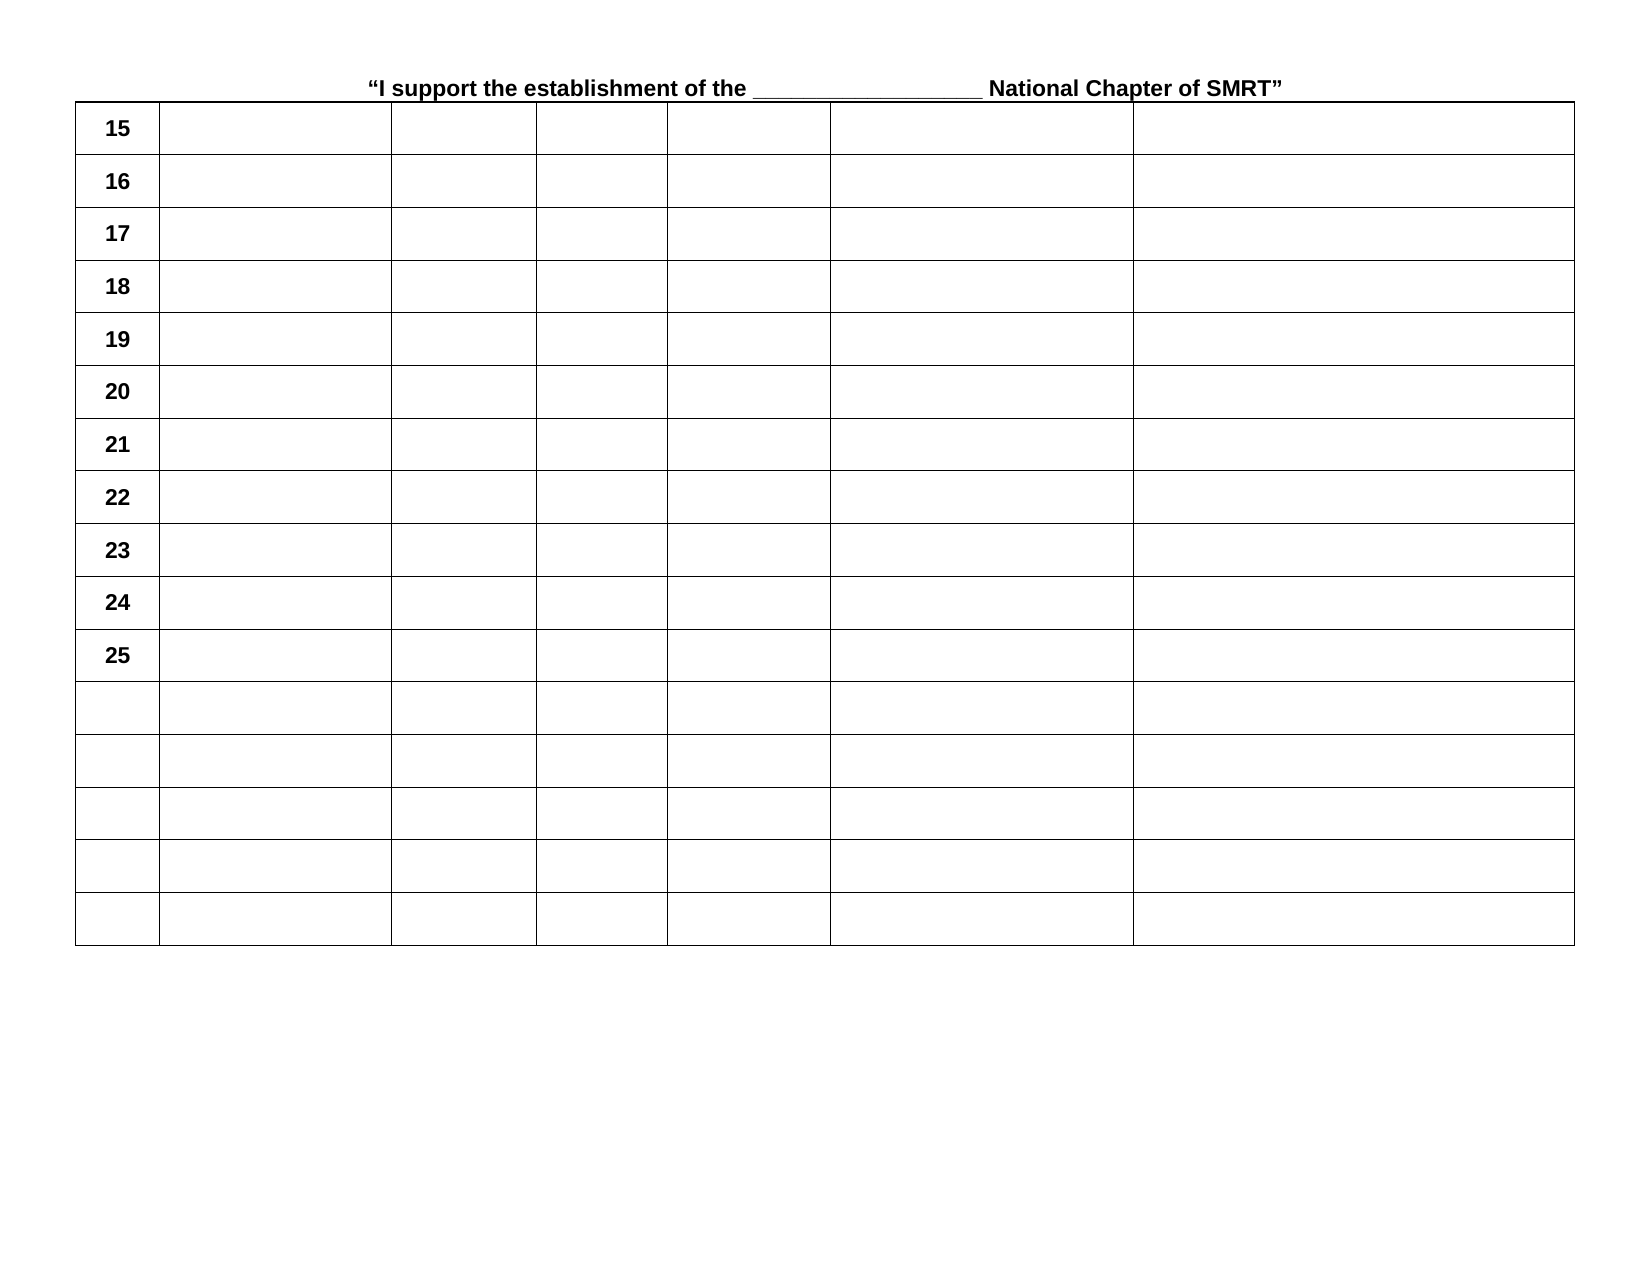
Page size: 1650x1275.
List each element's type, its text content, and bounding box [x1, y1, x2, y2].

table_cell [160, 682, 391, 734]
table_cell [1134, 155, 1574, 207]
table_cell [1134, 366, 1574, 418]
table_cell [537, 840, 667, 892]
table_cell [831, 261, 1133, 312]
table_cell [537, 103, 667, 154]
table_cell 21 [76, 419, 159, 470]
table_cell [160, 788, 391, 839]
table_cell [160, 103, 391, 154]
table_cell [160, 893, 391, 945]
table_cell [831, 577, 1133, 628]
table_cell [668, 313, 830, 365]
table_cell [392, 103, 536, 154]
table_cell [831, 682, 1133, 734]
table_cell 18 [76, 261, 159, 312]
table_cell [1134, 682, 1574, 734]
table_cell [160, 630, 391, 681]
table_cell [1134, 893, 1574, 945]
table_cell [831, 208, 1133, 259]
table_cell [668, 682, 830, 734]
table_cell [76, 788, 159, 839]
table_cell [1134, 261, 1574, 312]
table_cell [160, 840, 391, 892]
table_cell 15 [76, 103, 159, 154]
table_cell 22 [76, 471, 159, 523]
table_cell [1134, 840, 1574, 892]
table_cell [831, 366, 1133, 418]
table_cell [537, 261, 667, 312]
table_cell [668, 840, 830, 892]
table_cell [537, 155, 667, 207]
table_cell [537, 366, 667, 418]
table_cell [831, 313, 1133, 365]
table_cell [1134, 630, 1574, 681]
table_cell [668, 419, 830, 470]
table_cell [160, 735, 391, 787]
table_cell [831, 471, 1133, 523]
table_cell [392, 155, 536, 207]
table_cell [160, 313, 391, 365]
table_cell [392, 524, 536, 576]
table_cell [392, 313, 536, 365]
table_cell [392, 366, 536, 418]
table_cell [831, 735, 1133, 787]
table_cell [831, 524, 1133, 576]
table_cell [831, 419, 1133, 470]
table_cell [392, 630, 536, 681]
table_cell [392, 788, 536, 839]
table_cell [392, 682, 536, 734]
table_cell [668, 155, 830, 207]
table_cell [668, 630, 830, 681]
table_cell [537, 471, 667, 523]
table_cell [1134, 208, 1574, 259]
table_cell [668, 261, 830, 312]
table_cell [668, 893, 830, 945]
table_cell [1134, 577, 1574, 628]
table_cell [392, 735, 536, 787]
table_cell [1134, 524, 1574, 576]
table_cell [537, 788, 667, 839]
table_cell [76, 682, 159, 734]
table_cell [76, 893, 159, 945]
table_cell [1134, 313, 1574, 365]
table_cell 20 [76, 366, 159, 418]
table_cell [160, 261, 391, 312]
table_cell 23 [76, 524, 159, 576]
table_cell [76, 840, 159, 892]
table_cell [1134, 471, 1574, 523]
table_cell [1134, 735, 1574, 787]
table_cell [831, 155, 1133, 207]
table_cell [392, 419, 536, 470]
table_cell [160, 208, 391, 259]
table_cell [160, 577, 391, 628]
table_cell 17 [76, 208, 159, 259]
table_cell [160, 366, 391, 418]
table_cell [668, 471, 830, 523]
table_cell [537, 524, 667, 576]
table_cell [537, 630, 667, 681]
table_cell [668, 103, 830, 154]
table_cell [537, 577, 667, 628]
table_cell [668, 735, 830, 787]
table_cell [831, 630, 1133, 681]
table_cell [537, 313, 667, 365]
table_cell 25 [76, 630, 159, 681]
table_cell [392, 840, 536, 892]
table_cell [537, 208, 667, 259]
table_cell [668, 208, 830, 259]
table_cell [160, 419, 391, 470]
table_cell [537, 735, 667, 787]
table_cell [668, 577, 830, 628]
table_cell [668, 366, 830, 418]
table_cell 16 [76, 155, 159, 207]
table_cell [831, 840, 1133, 892]
table_cell 24 [76, 577, 159, 628]
table_cell [392, 471, 536, 523]
table_cell [392, 208, 536, 259]
table_cell [831, 893, 1133, 945]
table_cell [537, 893, 667, 945]
table_cell [831, 103, 1133, 154]
table_cell [537, 419, 667, 470]
table_cell [392, 261, 536, 312]
table_cell [831, 788, 1133, 839]
table_cell [1134, 103, 1574, 154]
table_cell [668, 524, 830, 576]
table_cell [160, 155, 391, 207]
table_cell [1134, 788, 1574, 839]
table_cell [668, 788, 830, 839]
table_cell 19 [76, 313, 159, 365]
table_cell [1134, 419, 1574, 470]
table_cell [537, 682, 667, 734]
table_cell [392, 577, 536, 628]
table_cell [76, 735, 159, 787]
table_cell [160, 471, 391, 523]
table_cell [392, 893, 536, 945]
table_cell [160, 524, 391, 576]
